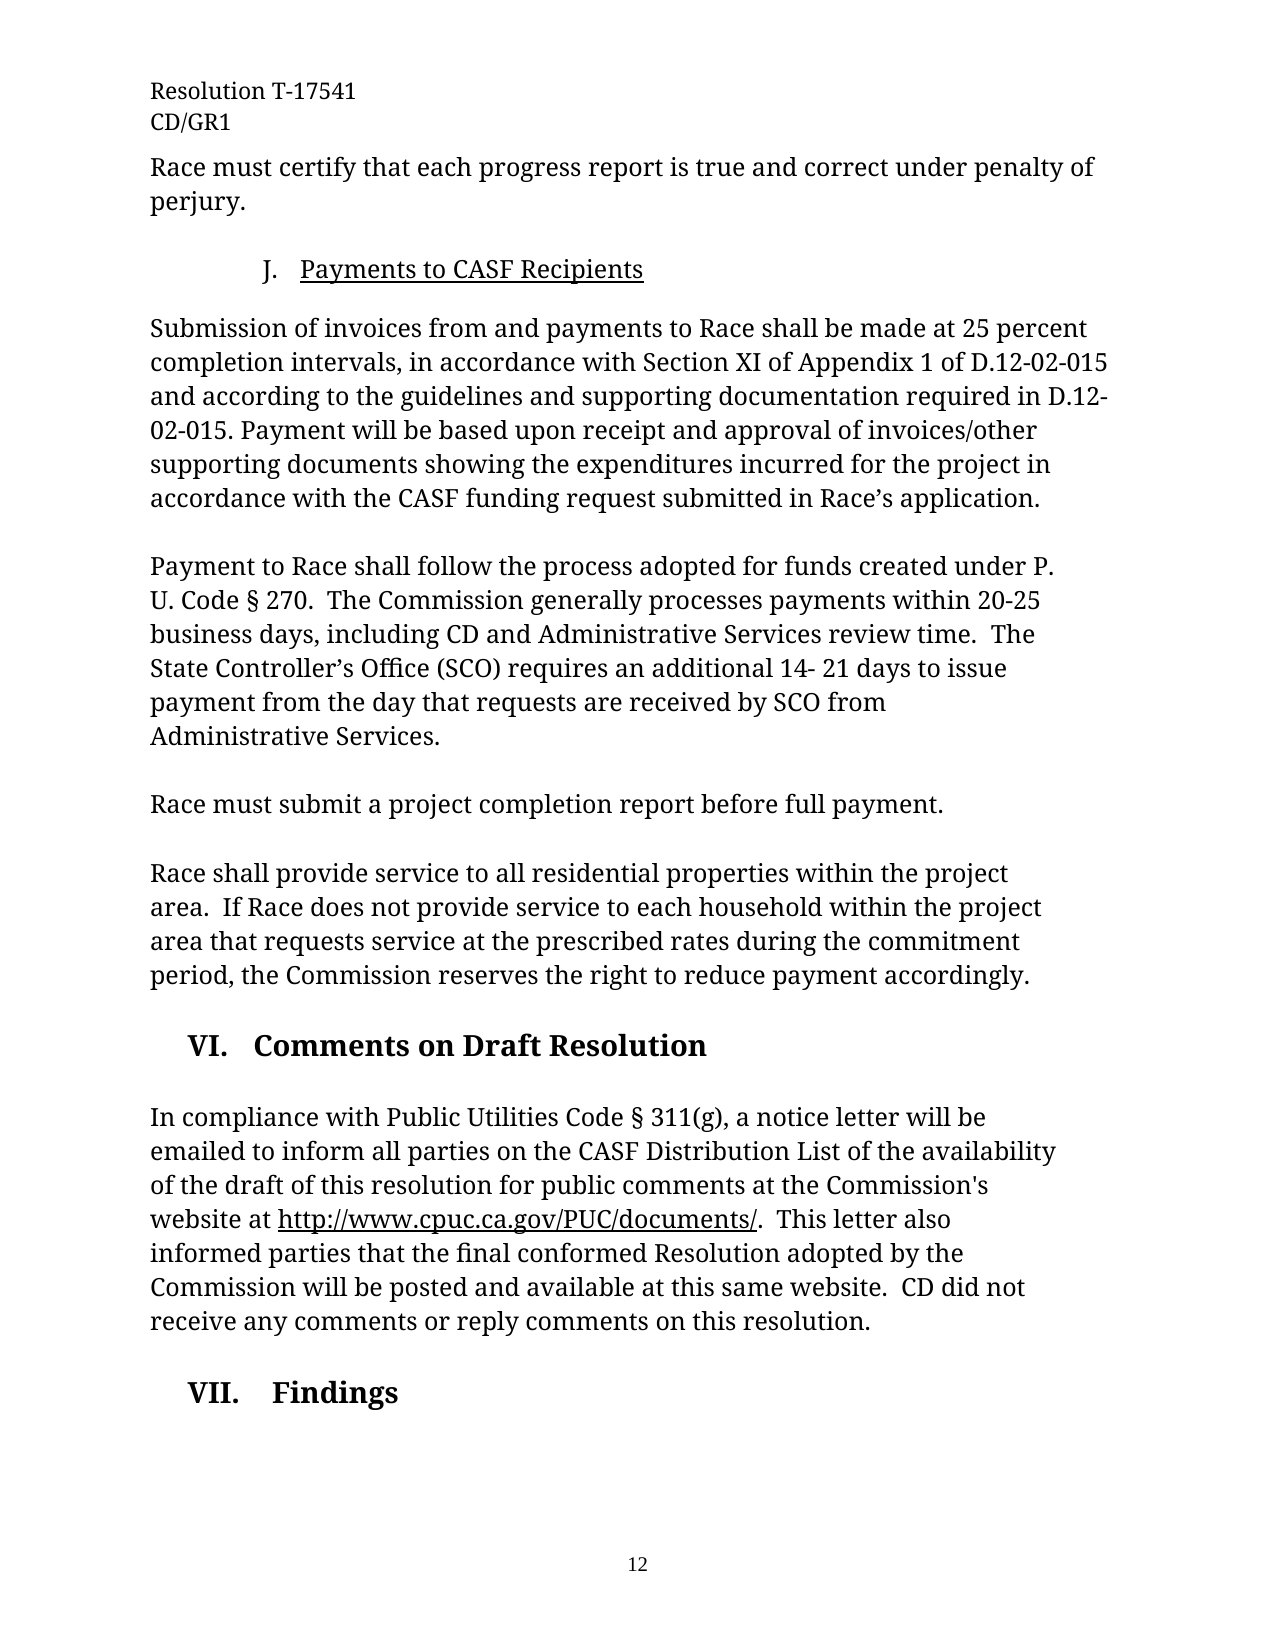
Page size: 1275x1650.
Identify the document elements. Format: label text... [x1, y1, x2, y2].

list Findings [187, 1372, 1125, 1412]
list Comments on Draft Resolution [187, 1026, 1125, 1065]
text Race shall provide service to all residential properties within the project area. If Race does not provide service to each household within the project area that requests service at the prescribed rates during the commitment period, the Commission reserves the right to reduce payment accordingly. [150, 855, 1059, 992]
text Payment to Race shall follow the process adopted for funds created under P. U. Code § 270. The Commission generally processes payments within 20-25 business days, including CD and Administrative Services review time. The State Controller’s Office (SCO) requires an additional 14- 21 days to issue payment from the day that requests are received by SCO from Administrative Services. [150, 549, 1059, 753]
text Submission of invoices from and payments to Race shall be made at 25 percent completion intervals, in accordance with Section XI of Appendix 1 of D.12-02-015 and according to the guidelines and supporting documentation required in D.12-02-015. Payment will be based upon receipt and approval of invoices/other supporting documents showing the expenditures incurred for the project in accordance with the CASF funding request submitted in Race’s application. [150, 310, 1125, 515]
list Payments to CASF Recipients [262, 252, 1125, 286]
text In compliance with Public Utilities Code § 311(g), a notice letter will be emailed to inform all parties on the CASF Distribution List of the availability of the draft of this resolution for public comments at the Commission's website at http://www.cpuc.ca.gov/PUC/documents/. This letter also informed parties that the final conformed Resolution adopted by the Commission will be posted and available at this same website. CD did not receive any comments or reply comments on this resolution. [150, 1099, 1059, 1338]
text Race must certify that each progress report is true and correct under penalty of perjury. [150, 150, 1125, 218]
text Race must submit a project completion report before full payment. [150, 787, 1059, 821]
